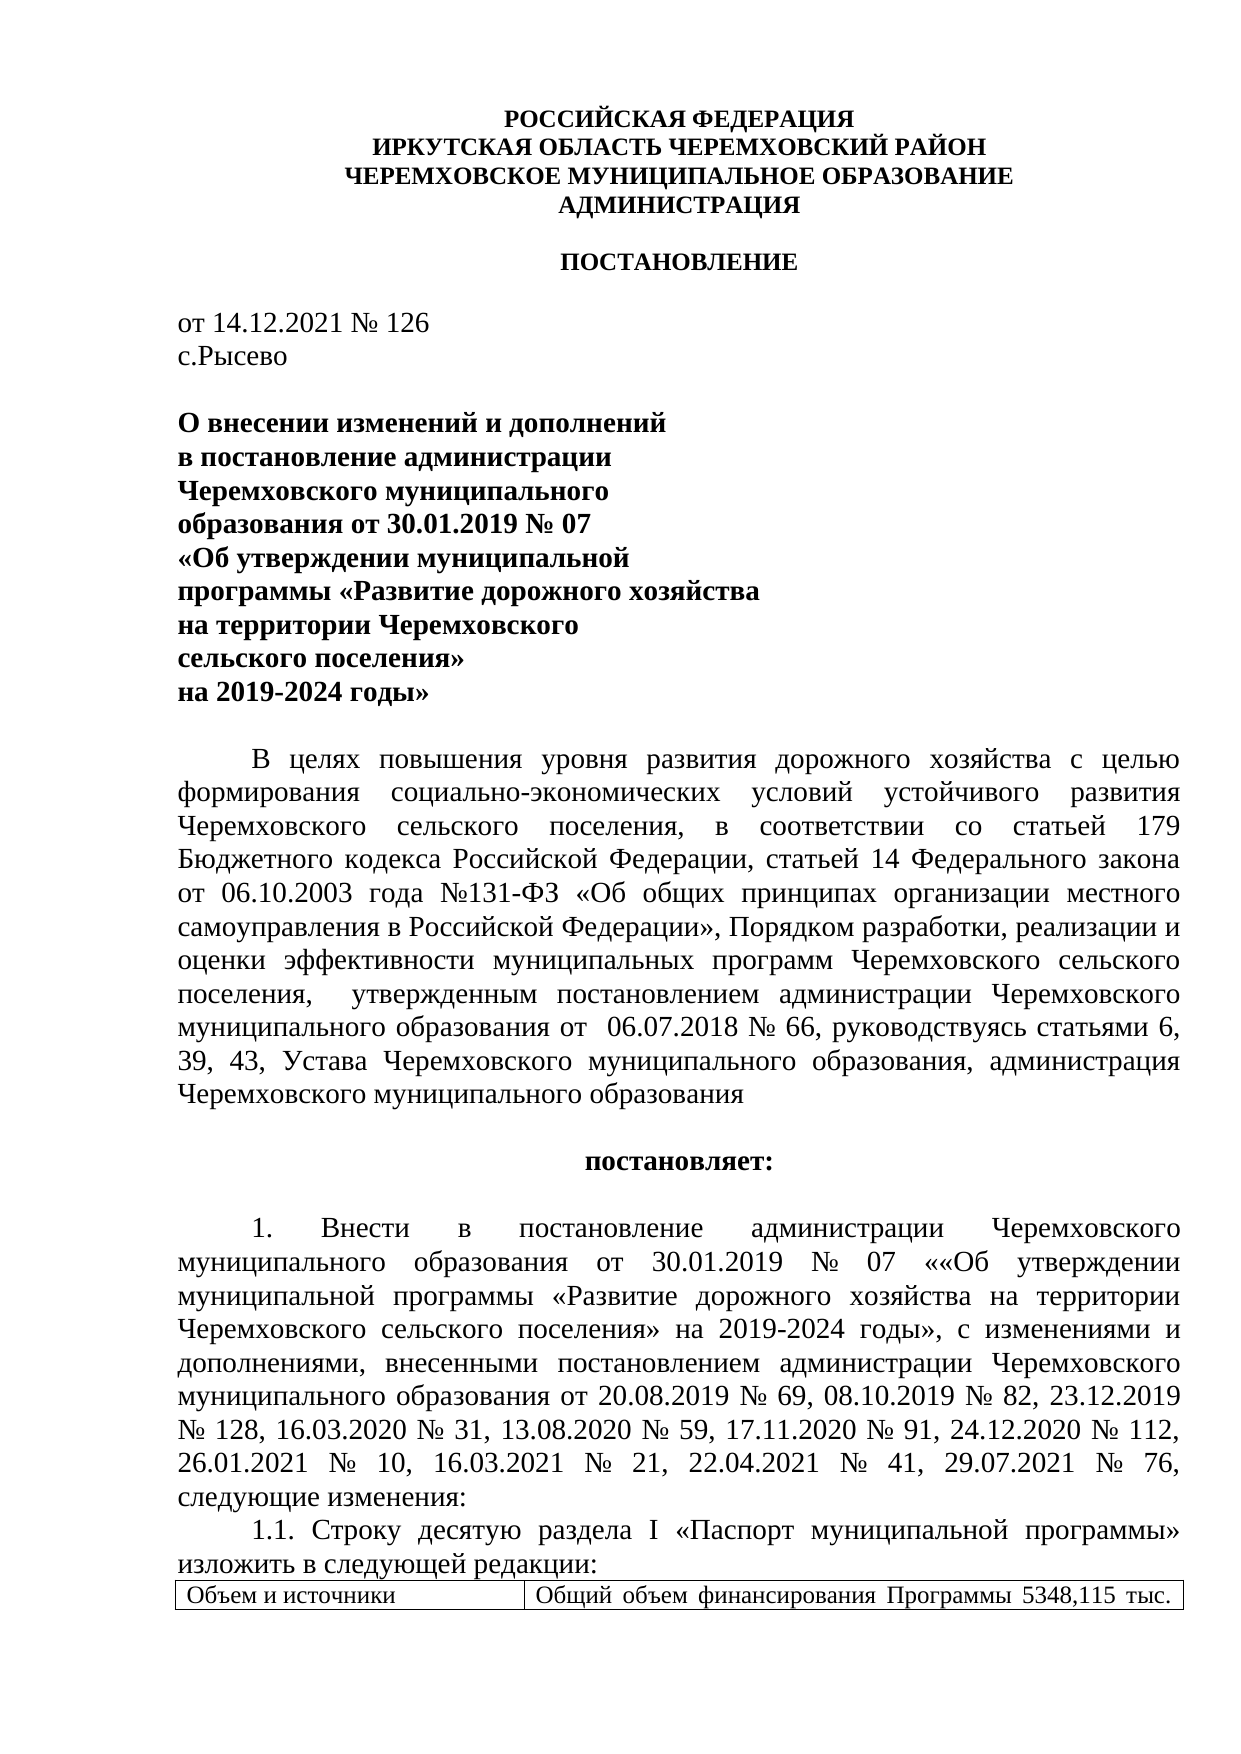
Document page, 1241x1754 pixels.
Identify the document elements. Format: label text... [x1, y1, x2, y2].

text образования от 30.01.2019 № 07 [177, 506, 1181, 540]
text «Об утверждении муниципальной [177, 540, 1181, 573]
text Черемховского муниципального [177, 473, 1181, 506]
text от 14.12.2021 № 126 [177, 305, 1181, 338]
text 1. Внести в постановление администрации Черемховского муниципального образования от 30.01.2019 № 07 ««Об утверждении муниципальной программы «Развитие дорожного хозяйства на территории Черемховского сельского поселения» на 2019-2024 годы», с изменениями и дополнениями, внесенными постановлением администрации Черемховского муниципального образования от 20.08.2019 № 69, 08.10.2019 № 82, 23.12.2019 № 128, 16.03.2020 № 31, 13.08.2020 № 59, 17.11.2020 № 91, 24.12.2020 № 112, 26.01.2021 № 10, 16.03.2021 № 21, 22.04.2021 № 41, 29.07.2021 № 76, следующие изменения: [177, 1211, 1181, 1512]
text на 2019-2024 годы» [177, 674, 1181, 707]
list 1.1. Строку десятую раздела I «Паспорт муниципальной программы» изложить в следующей редакции: [177, 1512, 1181, 1579]
text с.Рысево [177, 338, 1181, 372]
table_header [176, 1581, 524, 1609]
text АДМИНИСТРАЦИЯ [177, 190, 1181, 219]
text РОССИЙСКАЯ ФЕДЕРАЦИЯ [177, 104, 1181, 132]
text ПОСТАНОВЛЕНИЕ [177, 247, 1181, 276]
text О внесении изменений и дополнений [177, 406, 1181, 439]
text ЧЕРЕМХОВСКОЕ МУНИЦИПАЛЬНОЕ ОБРАЗОВАНИЕ [177, 161, 1181, 190]
text в постановление администрации [177, 439, 1181, 473]
text программы «Развитие дорожного хозяйства [177, 573, 1181, 607]
text В целях повышения уровня развития дорожного хозяйства с целью формирования социально-экономических условий устойчивого развития Черемховского сельского поселения, в соответствии со статьей 179 Бюджетного кодекса Российской Федерации, статьей 14 Федерального закона от 06.10.2003 года №131-ФЗ «Об общих принципах организации местного самоуправления в Российской Федерации», Порядком разработки, реализации и оценки эффективности муниципальных программ Черемховского сельского поселения, утвержденным постановлением администрации Черемховского муниципального образования от 06.07.2018 № 66, руководствуясь статьями 6, 39, 43, Устава Черемховского муниципального образования, администрация Черемховского муниципального образования [177, 741, 1181, 1110]
text ИРКУТСКАЯ ОБЛАСТЬ ЧЕРЕМХОВСКИЙ РАЙОН [177, 132, 1181, 161]
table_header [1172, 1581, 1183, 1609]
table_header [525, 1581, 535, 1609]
text на территории Черемховского [177, 607, 1181, 640]
text постановляет: [177, 1143, 1181, 1177]
text сельского поселения» [177, 640, 1181, 674]
